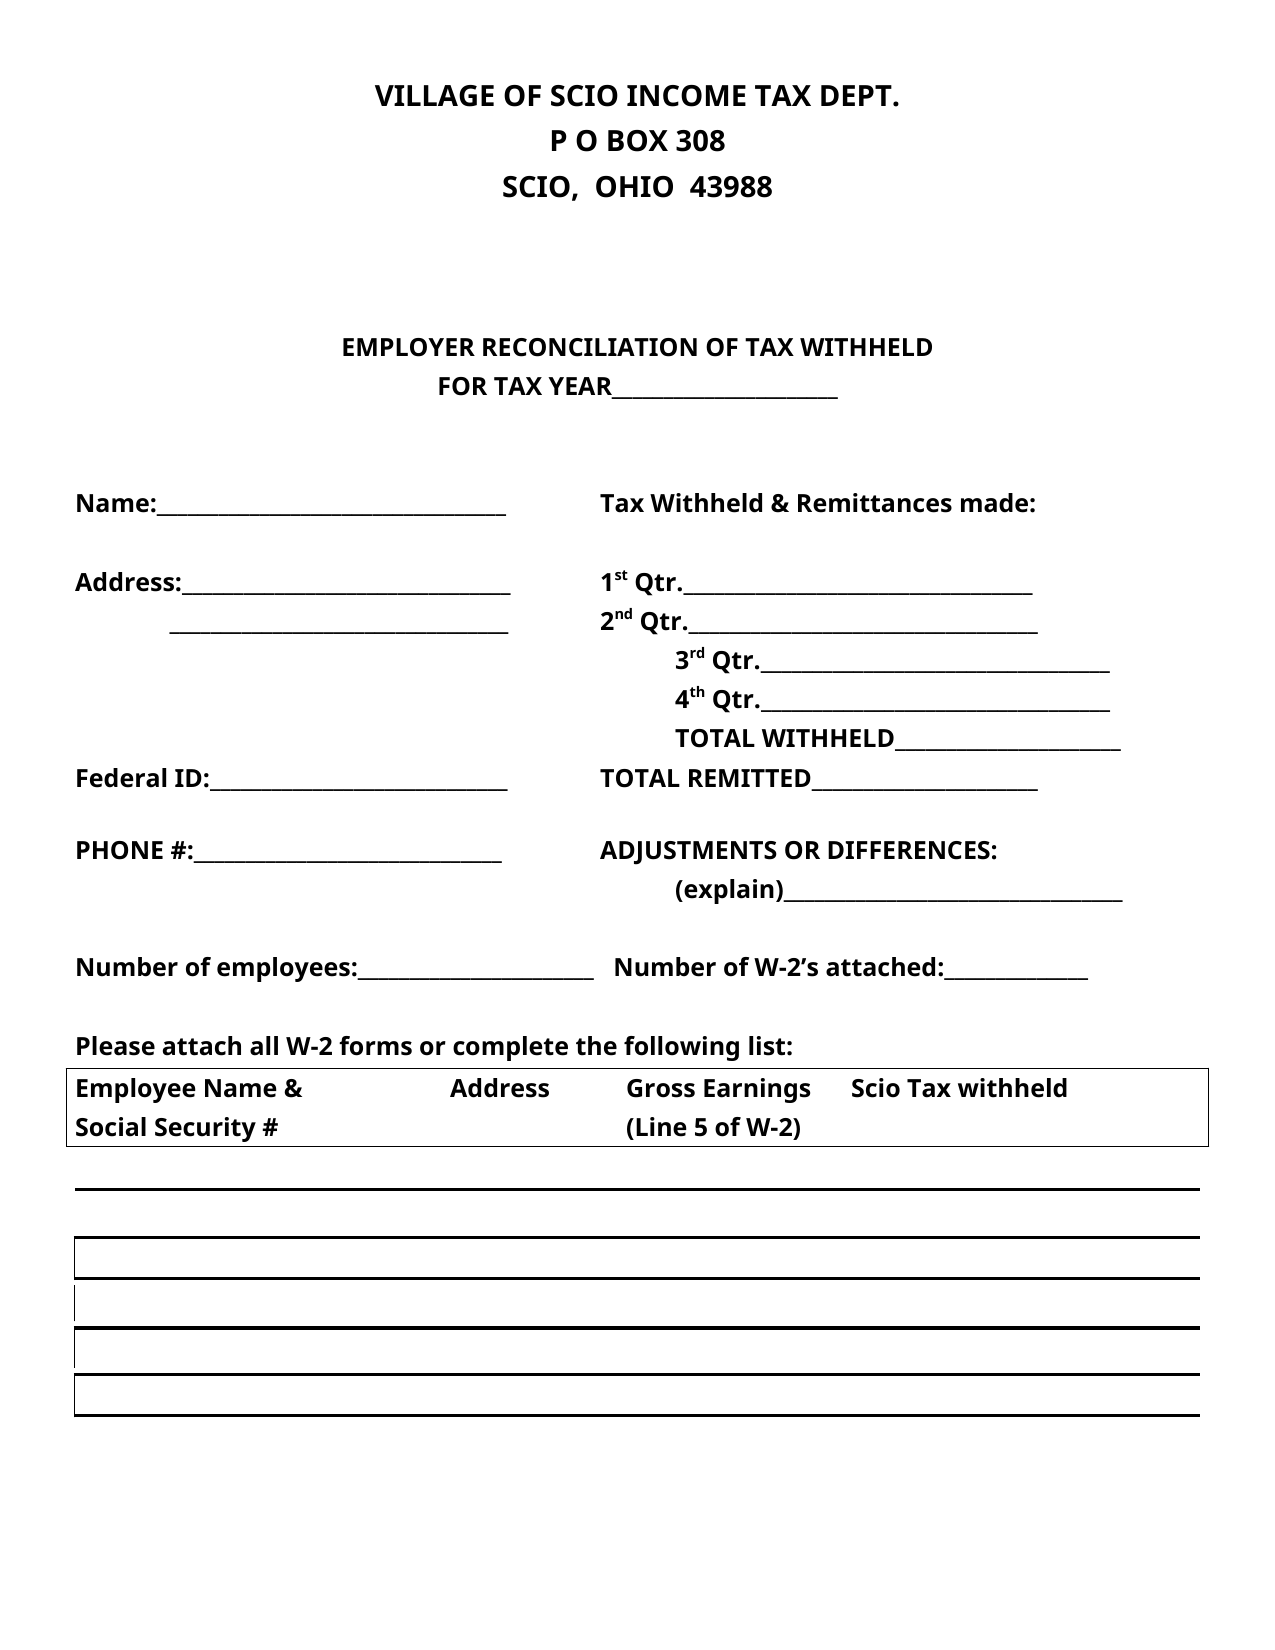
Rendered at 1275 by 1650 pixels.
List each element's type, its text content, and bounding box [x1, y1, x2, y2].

text FOR TAX YEAR______________________ [75, 368, 1200, 403]
text Social Security # (Line 5 of W-2) [67, 1107, 1208, 1146]
text VILLAGE OF SCIO INCOME TAX DEPT. [75, 75, 1200, 115]
text Please attach all W-2 forms or complete the following list: [75, 1028, 1200, 1062]
text Employee Name & Address Gross Earnings Scio Tax withheld [67, 1069, 1208, 1105]
text Number of employees:_______________________ Number of W-2’s attached:______________ [75, 950, 1200, 984]
text SCIO, OHIO 43988 [75, 166, 1200, 206]
text PHONE #:______________________________ ADJUSTMENTS OR DIFFERENCES: [75, 832, 1200, 867]
text Federal ID:_____________________________ TOTAL REMITTED______________________ [75, 760, 1200, 794]
text P O BOX 308 [75, 121, 1200, 160]
text 3rd Qtr.__________________________________ [75, 643, 1200, 677]
text Address:________________________________ 1st Qtr.__________________________________ [75, 564, 1200, 598]
text EMPLOYER RECONCILIATION OF TAX WITHHELD [75, 329, 1200, 363]
text 4th Qtr.__________________________________ [75, 682, 1200, 716]
text (explain)_________________________________ [75, 872, 1200, 906]
text Name:__________________________________ Tax Withheld & Remittances made: [75, 486, 1200, 520]
text TOTAL WITHHELD______________________ [75, 721, 1200, 755]
text _________________________________ 2nd Qtr.__________________________________ [75, 603, 1200, 638]
